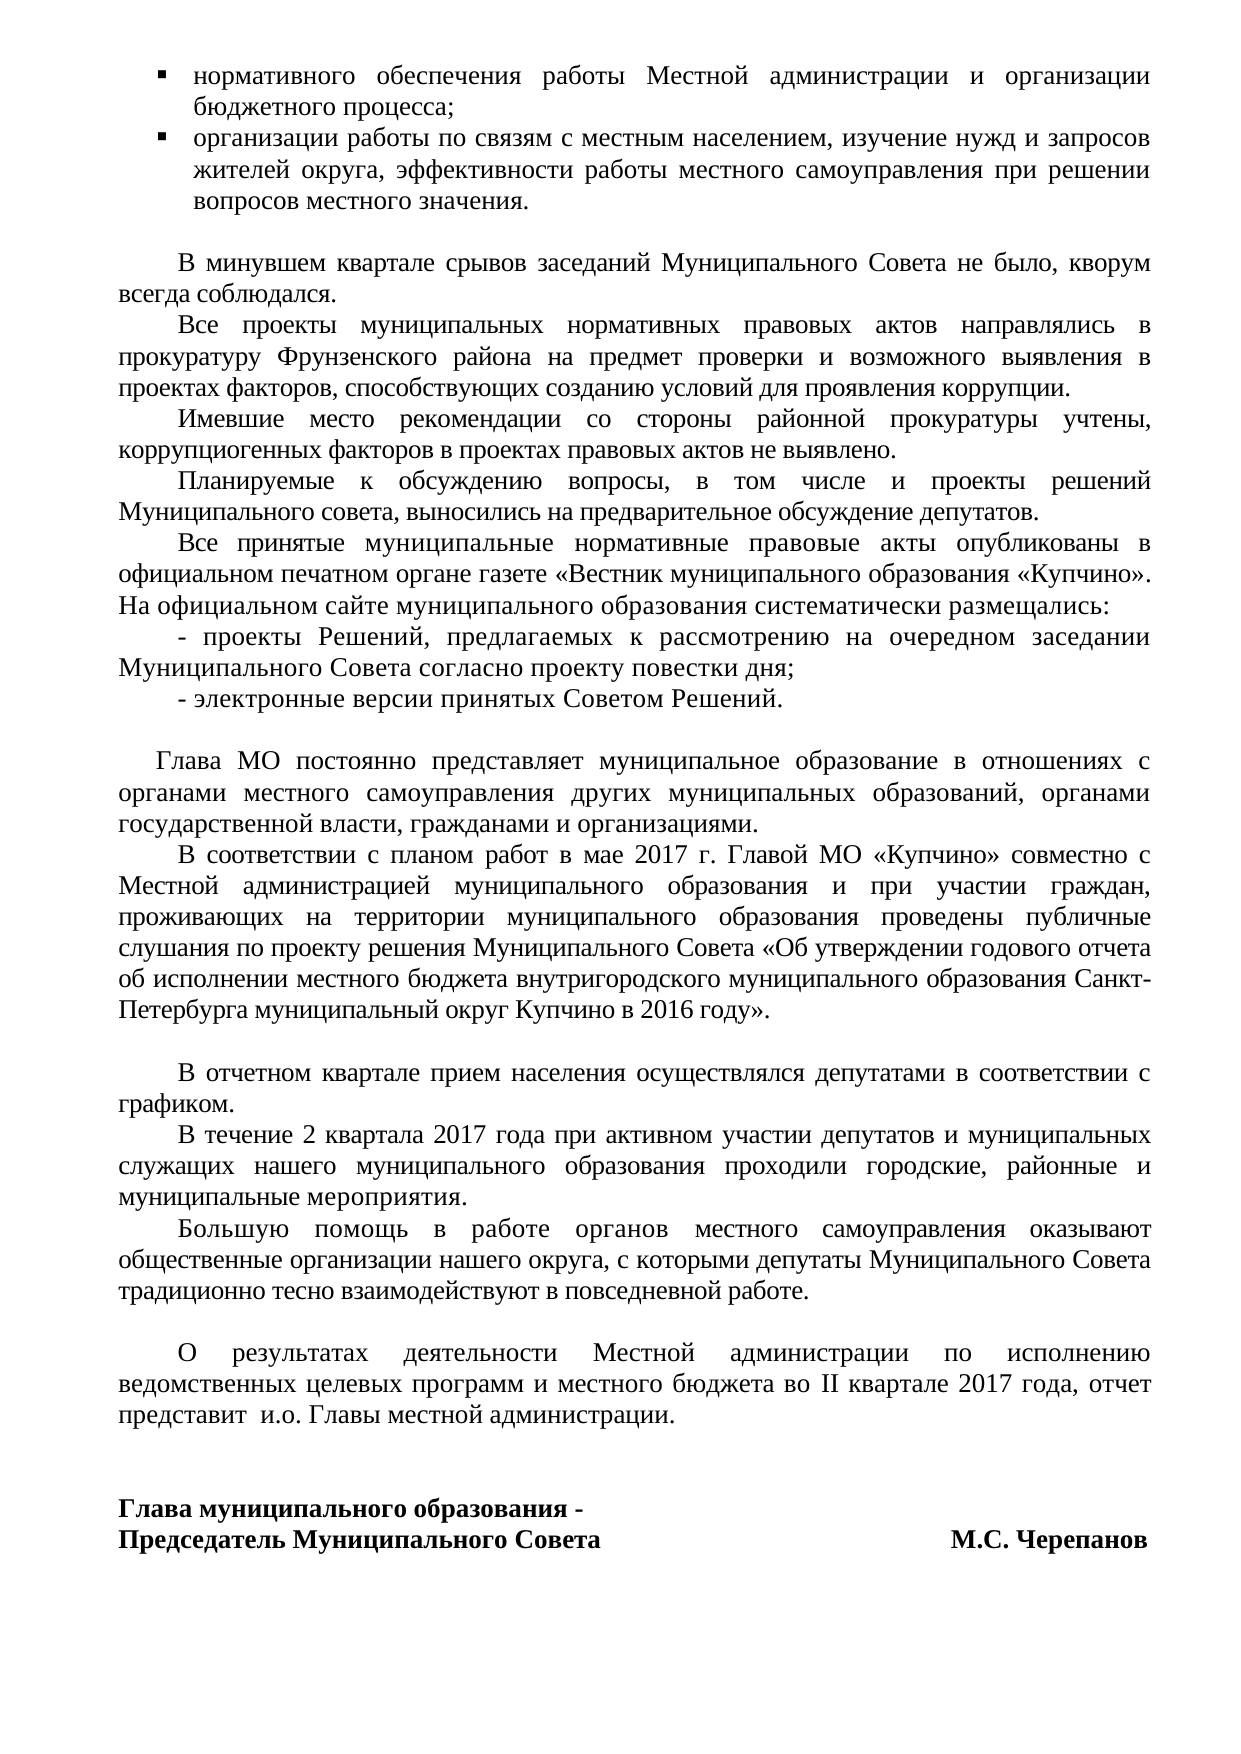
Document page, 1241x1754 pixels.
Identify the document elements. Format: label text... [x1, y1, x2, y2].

text В отчетном квартале прием населения осуществлялся депутатами в соответствии с графиком. [118, 1056, 1152, 1118]
text Планируемые к обсуждению вопросы, в том числе и проекты решений Муниципального совета, выносились на предварительное обсуждение депутатов. [118, 464, 1152, 526]
text Имевшие место рекомендации со стороны районной прокуратуры учтены, коррупциогенных факторов в проектах правовых актов не выявлено. [118, 402, 1152, 464]
text В течение 2 квартала 2017 года при активном участии депутатов и муниципальных служащих нашего муниципального образования проходили городские, районные и муниципальные мероприятия. [118, 1118, 1152, 1212]
list организации работы по связям с местным населением, изучение нужд и запросов жителей округа, эффективности работы местного самоуправления при решении вопросов местного значения. [156, 121, 1152, 215]
text - проекты Решений, предлагаемых к рассмотрению на очередном заседании Муниципального Совета согласно проекту повестки дня; [118, 620, 1152, 682]
text Глава МО постоянно представляет муниципальное образование в отношениях с органами местного самоуправления других муниципальных образований, органами государственной власти, гражданами и организациями. [118, 744, 1152, 838]
text В соответствии с планом работ в мае 2017 г. Главой МО «Купчино» совместно с Местной администрацией муниципального образования и при участии граждан, проживающих на территории муниципального образования проведены публичные слушания по проекту решения Муниципального Совета «Об утверждении годового отчета об исполнении местного бюджета внутригородского муниципального образования Санкт-Петербурга муниципальный округ Купчино в 2016 году». [118, 838, 1152, 1025]
text В минувшем квартале срывов заседаний Муниципального Совета не было, кворум всегда соблюдался. [118, 246, 1152, 308]
text Председатель Муниципального Совета М.С. Черепанов [118, 1523, 1152, 1554]
text Все проекты муниципальных нормативных правовых актов направлялись в прокуратуру Фрунзенского района на предмет проверки и возможного выявления в проектах факторов, способствующих созданию условий для проявления коррупции. [118, 308, 1152, 402]
text О результатах деятельности Местной администрации по исполнению ведомственных целевых программ и местного бюджета во II квартале 2017 года, отчет представит и.о. Главы местной администрации. [118, 1336, 1152, 1430]
text Большую помощь в работе органов местного самоуправления оказывают общественные организации нашего округа, с которыми депутаты Муниципального Совета традиционно тесно взаимодействуют в повседневной работе. [118, 1212, 1152, 1305]
text Все принятые муниципальные нормативные правовые акты опубликованы в официальном печатном органе газете «Вестник муниципального образования «Купчино». На официальном сайте муниципального образования систематически размещались: [118, 526, 1152, 620]
text - электронные версии принятых Советом Решений. [118, 682, 1152, 713]
text Глава муниципального образования - [118, 1492, 1152, 1523]
list нормативного обеспечения работы Местной администрации и организации бюджетного процесса; [156, 59, 1152, 121]
